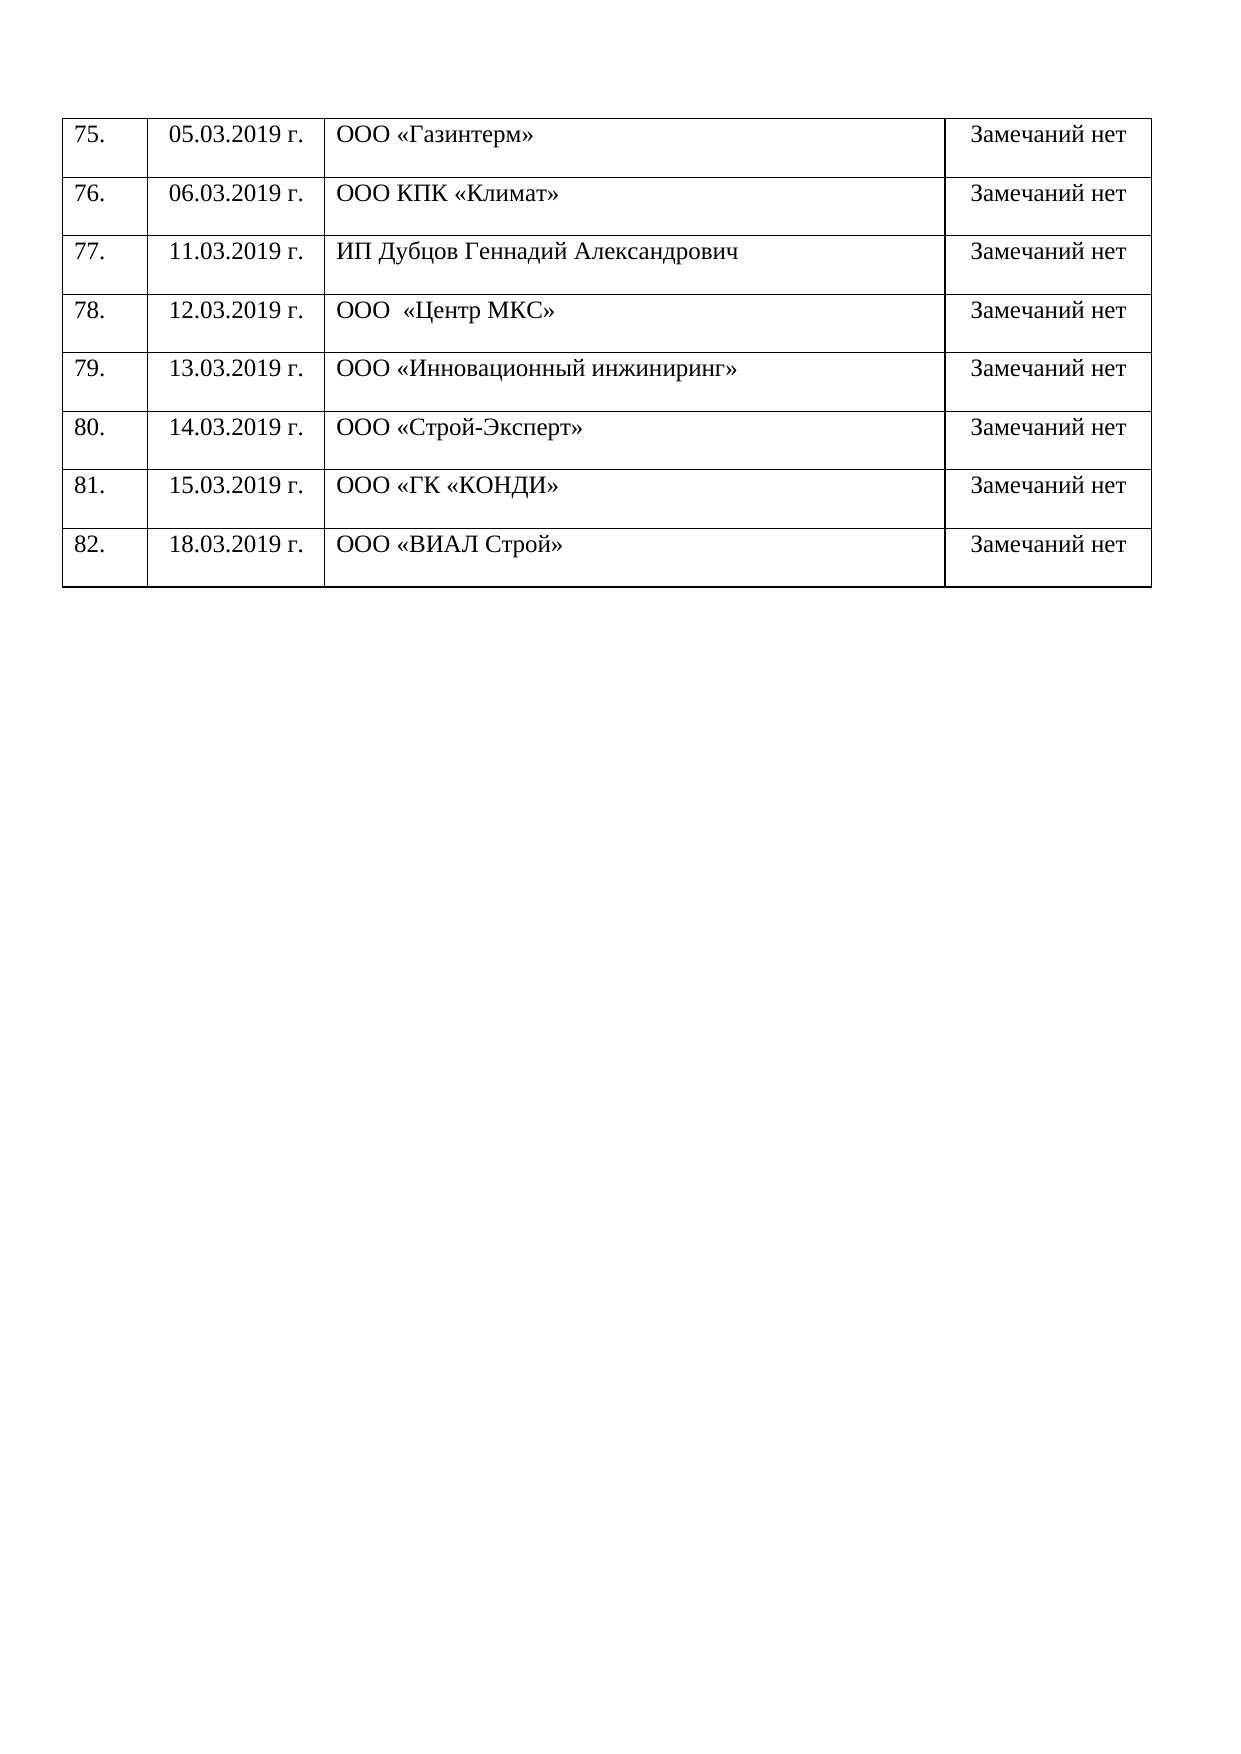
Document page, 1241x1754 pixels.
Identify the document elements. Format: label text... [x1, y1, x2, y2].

table_cell [63, 295, 147, 352]
table_cell Замечаний нет [946, 529, 1151, 586]
table_cell Замечаний нет [946, 236, 1151, 294]
table_cell 06.03.2019 г. [148, 178, 324, 235]
table_cell ООО «ВИАЛ Строй» [325, 529, 944, 586]
table_cell ООО КПК «Климат» [325, 178, 944, 235]
table_cell Замечаний нет [946, 119, 1151, 177]
table_cell Замечаний нет [946, 470, 1151, 528]
table_cell [63, 178, 147, 235]
table_cell 15.03.2019 г. [148, 470, 324, 528]
table_cell Замечаний нет [946, 295, 1151, 352]
table_cell 05.03.2019 г. [148, 119, 324, 177]
table_cell Замечаний нет [946, 353, 1151, 411]
table_cell [63, 236, 147, 294]
table_cell 11.03.2019 г. [148, 236, 324, 294]
table_cell [63, 529, 147, 586]
table_cell 14.03.2019 г. [148, 412, 324, 469]
table_cell ООО «Газинтерм» [325, 119, 944, 177]
table_cell ООО «Строй-Эксперт» [325, 412, 944, 469]
table_cell 18.03.2019 г. [148, 529, 324, 586]
table_cell ООО «ГК «КОНДИ» [325, 470, 944, 528]
table_cell [63, 470, 147, 528]
table_cell ООО «Инновационный инжиниринг» [325, 353, 944, 411]
table_cell ООО «Центр МКС» [325, 295, 944, 352]
table_cell Замечаний нет [946, 412, 1151, 469]
table_cell ИП Дубцов Геннадий Александрович [325, 236, 944, 294]
table_cell [63, 412, 147, 469]
table_cell [63, 353, 147, 411]
table_cell 12.03.2019 г. [148, 295, 324, 352]
table_cell [63, 119, 147, 177]
table_cell Замечаний нет [946, 178, 1151, 235]
table_cell 13.03.2019 г. [148, 353, 324, 411]
